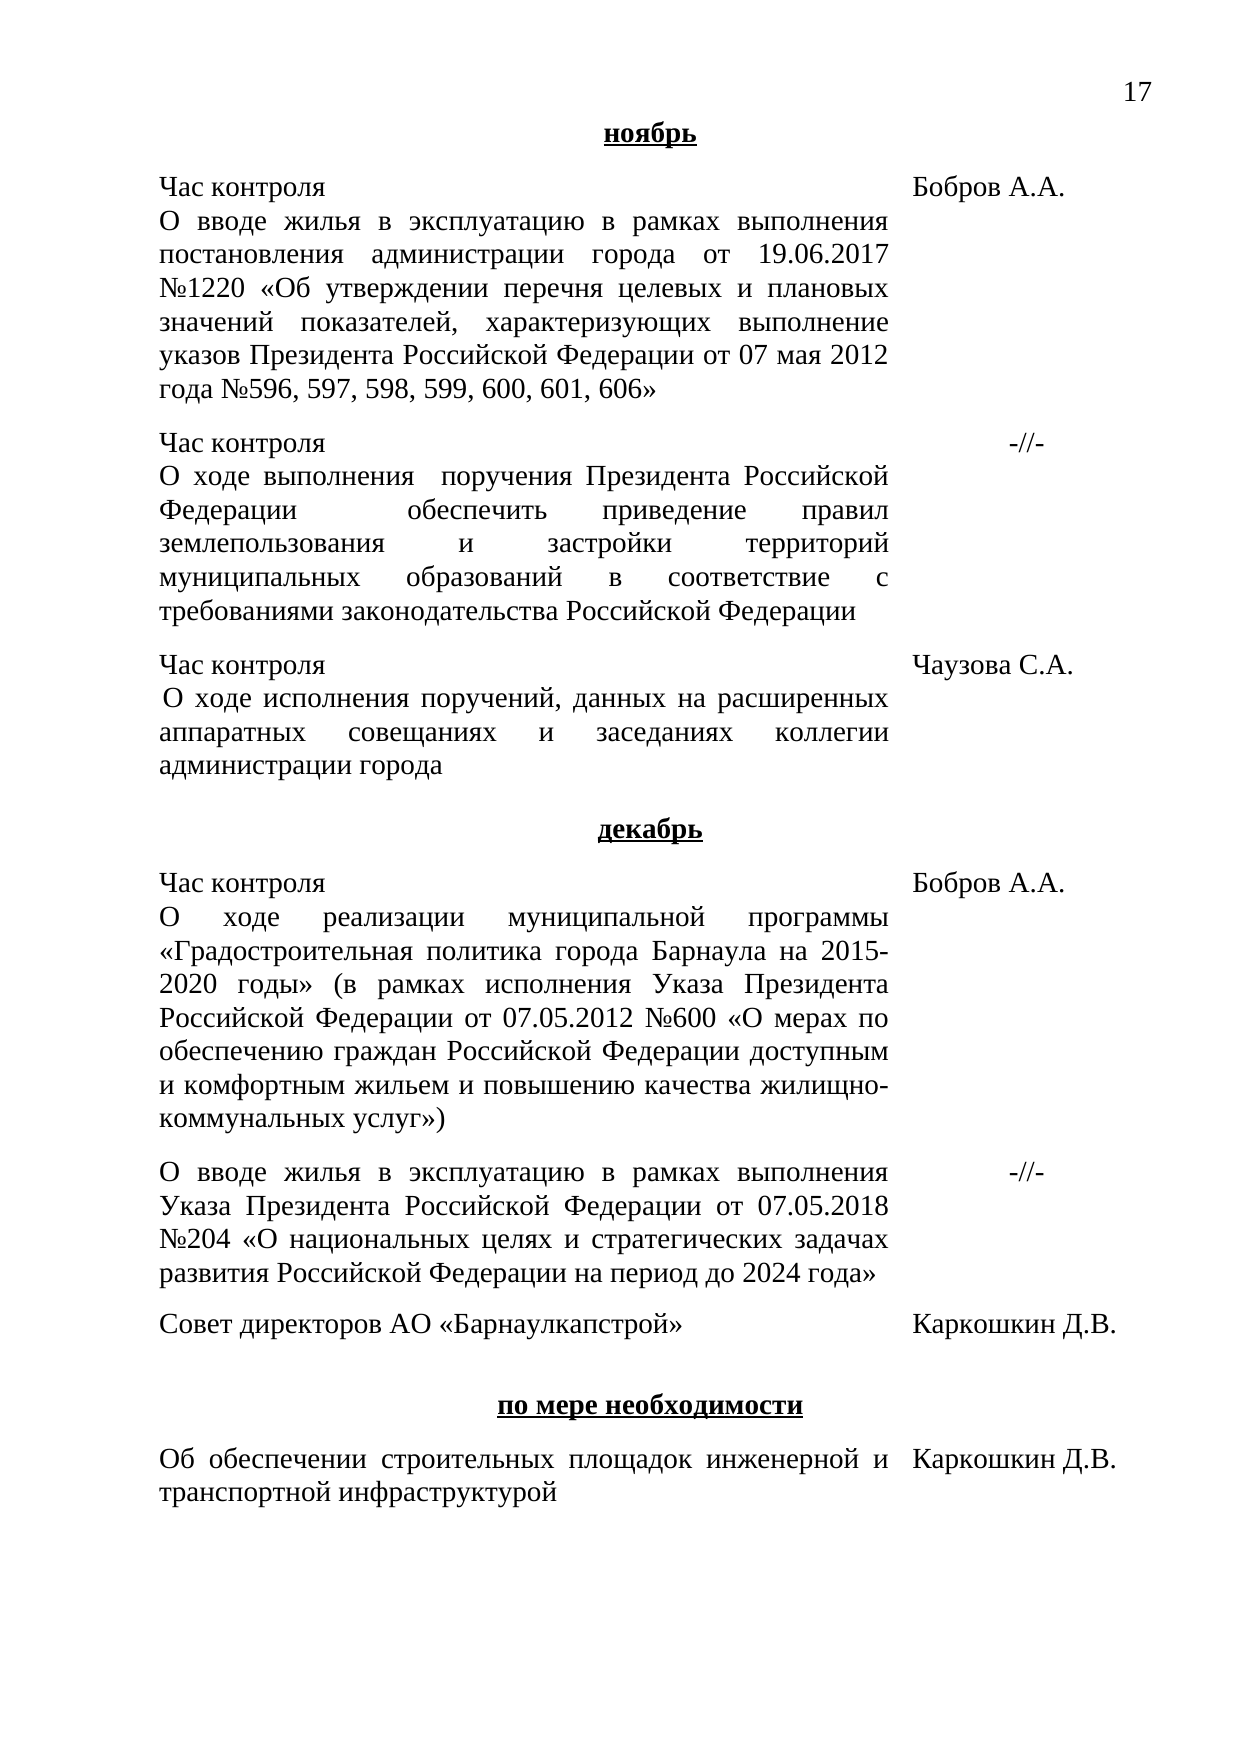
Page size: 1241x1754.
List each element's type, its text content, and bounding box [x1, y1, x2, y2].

table_cell по мере необходимости [148, 1390, 1152, 1441]
table_cell -//- [901, 1155, 1152, 1309]
table_cell Чаузова С.А. [901, 647, 1152, 814]
table_cell О вводе жилья в эксплуатацию в рамках выполнения Указа Президента Российской Федерации от 07.05.2018 №204 «О национальных целях и стратегических задачах развития Российской Федерации на период до 2024 года» [148, 1155, 901, 1309]
table_cell Час контроля О вводе жилья в эксплуатацию в рамках выполнения постановления администрации города от 19.06.2017 №1220 «Об утверждении перечня целевых и плановых значений показателей, характеризующих выполнение указов Президента Российской Федерации от 07 мая 2012 года №596, 597, 598, 599, 600, 601, 606» [148, 170, 901, 425]
table_cell Бобров А.А. [901, 170, 1152, 425]
table_cell Час контроля О ходе выполнения поручения Президента Российской Федерации обеспечить приведение правил землепользования и застройки территорий муниципальных образований в соответствие с требованиями законодательства Российской Федерации [148, 425, 901, 647]
table_cell Совет директоров АО «Барнаулкапстрой» [148, 1309, 901, 1389]
table_cell Об обеспечении строительных площадок инженерной и транспортной инфраструктурой [148, 1441, 901, 1529]
table_cell ноябрь [148, 118, 1152, 169]
table_cell Каркошкин Д.В. [901, 1309, 1152, 1389]
table_cell Каркошкин Д.В. [901, 1441, 1152, 1529]
table_cell -//- [901, 425, 1152, 647]
table_cell декабрь [148, 814, 1152, 866]
table_cell Час контроля О ходе реализации муниципальной программы «Градостроительная политика города Барнаула на 2015-2020 годы» (в рамках исполнения Указа Президента Российской Федерации от 07.05.2012 №600 «О мерах по обеспечению граждан Российской Федерации доступным и комфортным жильем и повышению качества жилищно-коммунальных услуг») [148, 866, 901, 1154]
table_cell Час контроля О ходе исполнения поручений, данных на расширенных аппаратных совещаниях и заседаниях коллегии администрации города [148, 647, 901, 814]
table_cell Бобров А.А. [901, 866, 1152, 1154]
